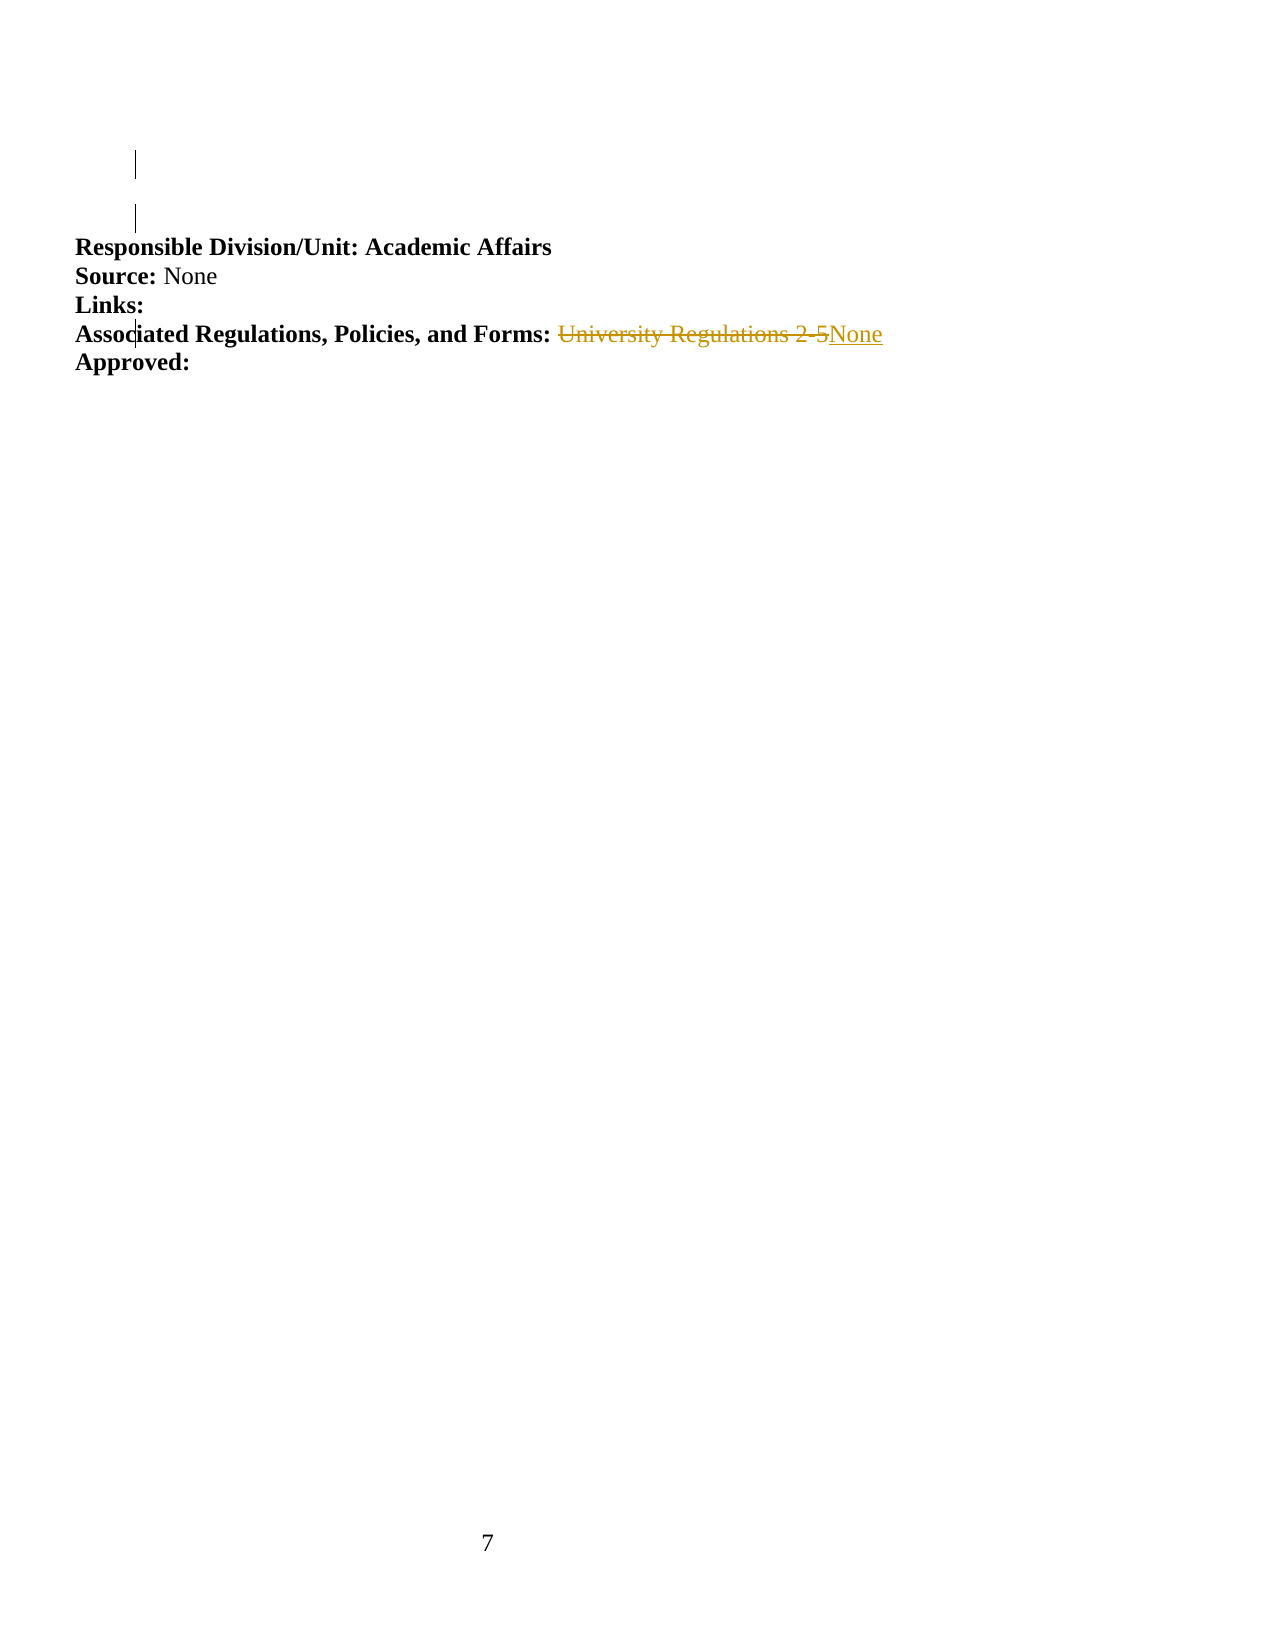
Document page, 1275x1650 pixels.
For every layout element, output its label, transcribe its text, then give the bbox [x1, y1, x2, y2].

text Links: [75, 290, 1125, 319]
text Source: None [75, 261, 1125, 290]
text Associated Regulations, Policies, and Forms: [136, 319, 1125, 347]
text Approved: [75, 347, 1125, 376]
text Responsible Division/Unit: Academic Affairs [75, 232, 1125, 261]
